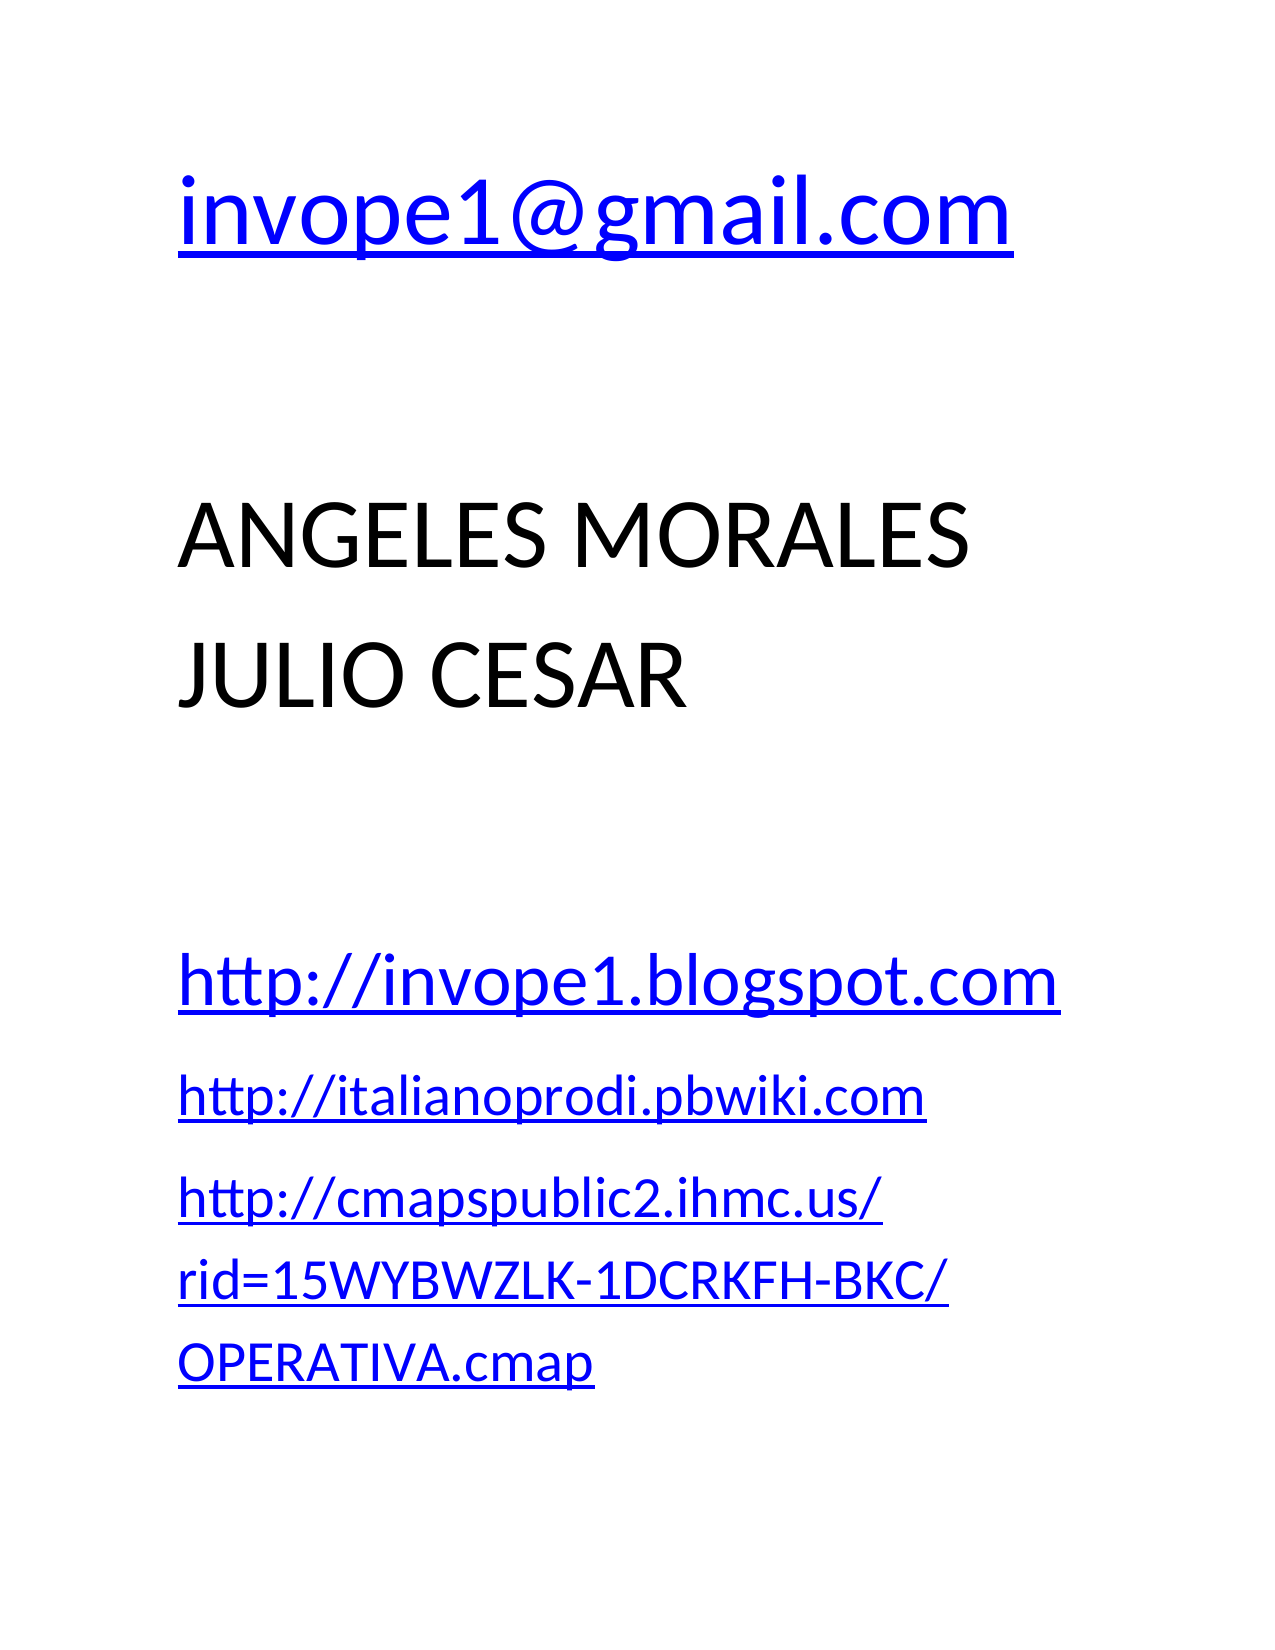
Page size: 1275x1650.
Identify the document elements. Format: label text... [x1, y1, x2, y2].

text http://italianoprodi.pbwiki.com [177, 1058, 1098, 1130]
text invope1@gmail.com [177, 148, 1098, 270]
text ANGELES MORALES JULIO CESAR [177, 470, 1098, 732]
text http://cmapspublic2.ihmc.us/rid=15WYBWZLK-1DCRKFH-BKC/OPERATIVA.cmap [177, 1161, 1098, 1396]
text http://invope1.blogspot.com [177, 932, 1098, 1024]
